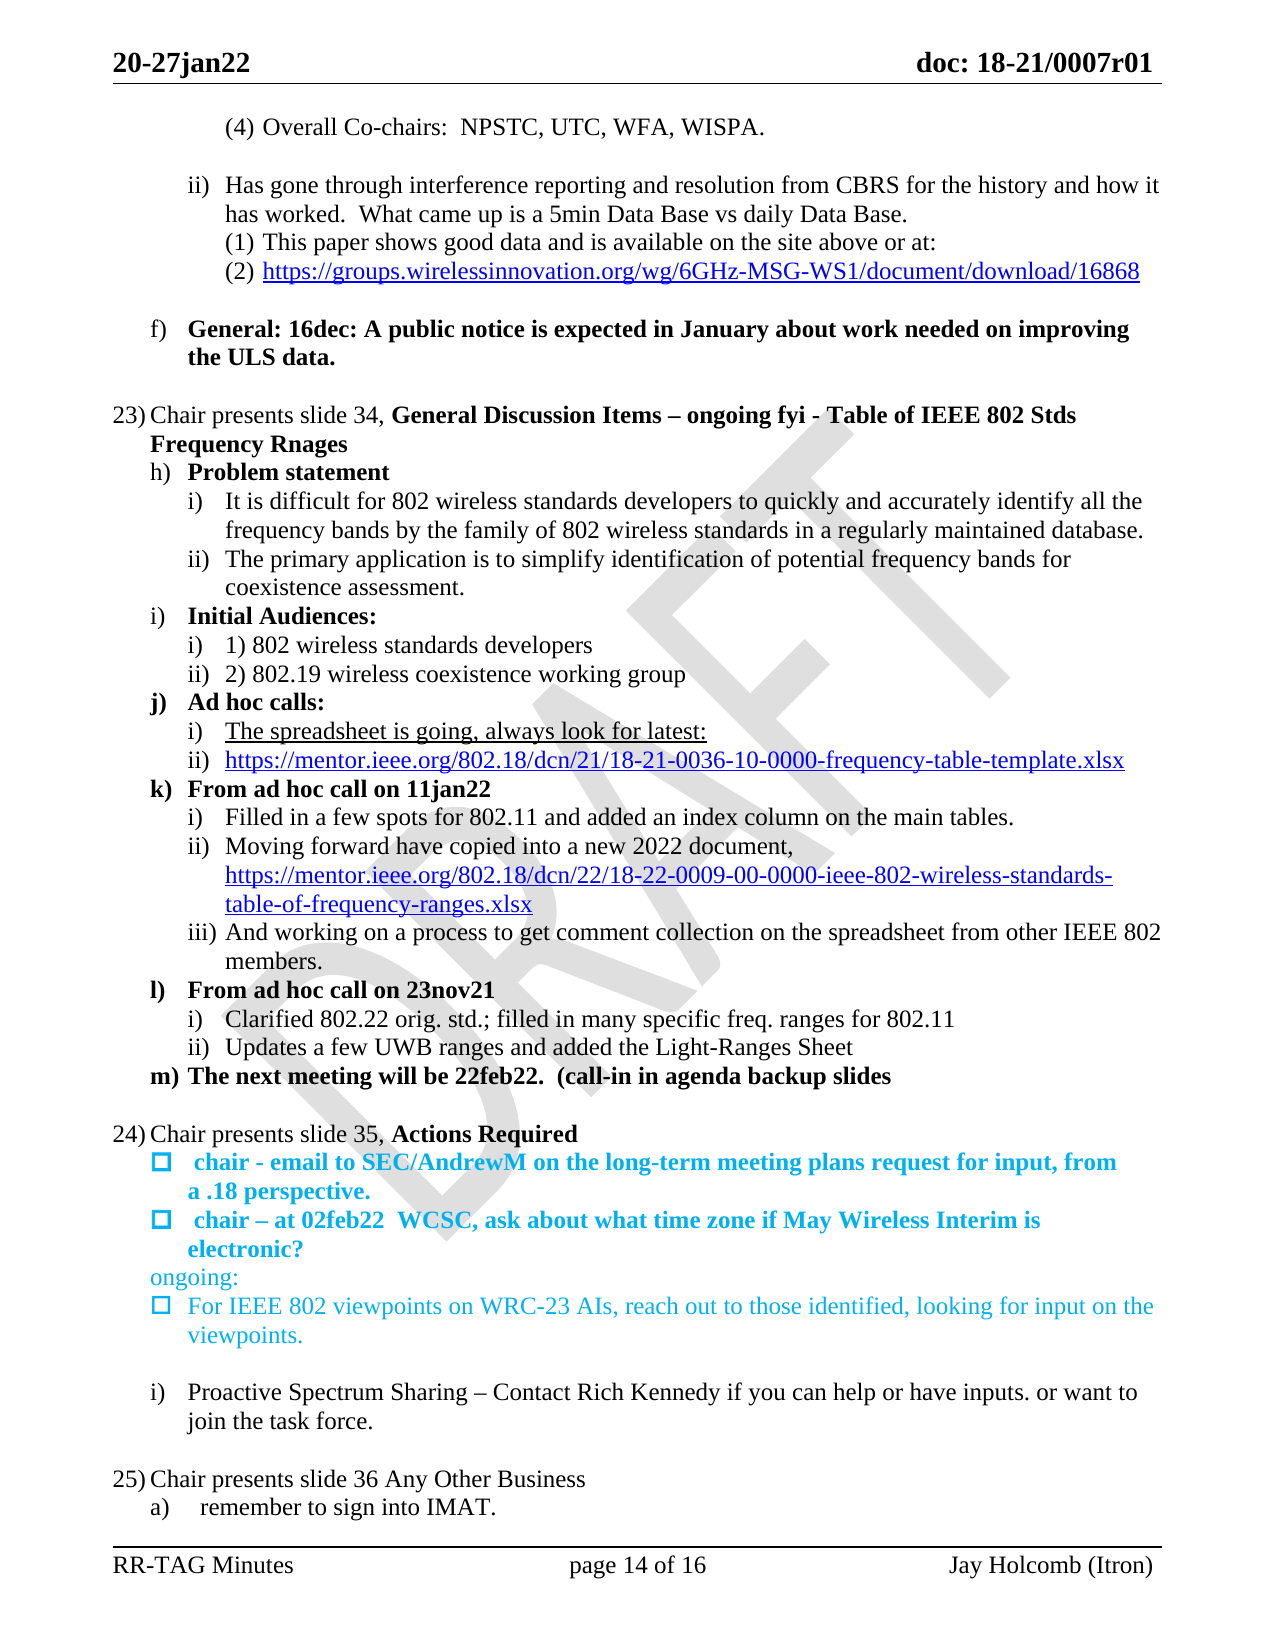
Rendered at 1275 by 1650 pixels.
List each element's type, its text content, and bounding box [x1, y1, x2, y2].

list Proactive Spectrum Sharing – Contact Rich Kennedy if you can help or have inputs. or want to join the task force. [150, 1377, 1162, 1435]
list Updates a few UWB ranges and added the Light-Ranges Sheet [187, 1032, 1162, 1061]
list This paper shows good data and is available on the site above or at: [225, 227, 1162, 256]
text ongoing: [150, 1262, 1162, 1291]
list From ad hoc call on 11jan22 [150, 774, 1162, 802]
list It is difficult for 802 wireless standards developers to quickly and accurately identify all the frequency bands by the family of 802 wireless standards in a regularly maintained database. [187, 486, 1162, 544]
list For IEEE 802 viewpoints on WRC-23 AIs, reach out to those identified, looking for input on the viewpoints. [150, 1291, 1162, 1349]
list Clarified 802.22 orig. std.; filled in many specific freq. ranges for 802.11 [187, 1004, 1162, 1032]
list The next meeting will be 22feb22. (call-in in agenda backup slides [150, 1061, 1162, 1090]
list The spreadsheet is going, always look for latest: [187, 716, 1162, 745]
list 2) 802.19 wireless coexistence working group [187, 659, 1162, 687]
list Chair presents slide 35, Actions Required [112, 1119, 1162, 1147]
list Has gone through interference reporting and resolution from CBRS for the history and how it has worked. What came up is a 5min Data Base vs daily Data Base. [187, 170, 1162, 227]
list Filled in a few spots for 802.11 and added an index column on the main tables. [187, 802, 1162, 831]
list General: 16dec: A public notice is expected in January about work needed on improving the ULS data. [150, 314, 1162, 371]
list Problem statement [150, 457, 1162, 486]
list chair - email to SEC/AndrewM on the long-term meeting plans request for input, from a .18 perspective. [150, 1147, 1162, 1205]
list The primary application is to simplify identification of potential frequency bands for coexistence assessment. [187, 544, 1162, 601]
list chair – at 02feb22 WCSC, ask about what time zone if May Wireless Interim is electronic? [150, 1205, 1162, 1262]
list https://groups.wirelessinnovation.org/wg/6GHz-MSG-WS1/document/download/16868 [225, 256, 1162, 285]
list Overall Co-chairs: NPSTC, UTC, WFA, WISPA. [225, 112, 1162, 141]
list Moving forward have copied into a new 2022 document, https://mentor.ieee.org/802.18/dcn/22/18-22-0009-00-0000-ieee-802-wireless-standards-table-of-frequency-ranges.xlsx [187, 831, 1162, 917]
list Chair presents slide 36 Any Other Business [112, 1464, 1162, 1492]
list remember to sign into IMAT. [150, 1492, 1162, 1521]
list Chair presents slide 34, General Discussion Items – ongoing fyi - Table of IEEE 802 Stds Frequency Rnages [112, 400, 1162, 457]
list Ad hoc calls: [150, 687, 1162, 716]
list https://mentor.ieee.org/802.18/dcn/21/18-21-0036-10-0000-frequency-table-template.xlsx [187, 745, 1162, 774]
list 1) 802 wireless standards developers [187, 630, 1162, 659]
list From ad hoc call on 23nov21 [150, 975, 1162, 1004]
list Initial Audiences: [150, 601, 1162, 630]
list And working on a process to get comment collection on the spreadsheet from other IEEE 802 members. [187, 917, 1162, 975]
